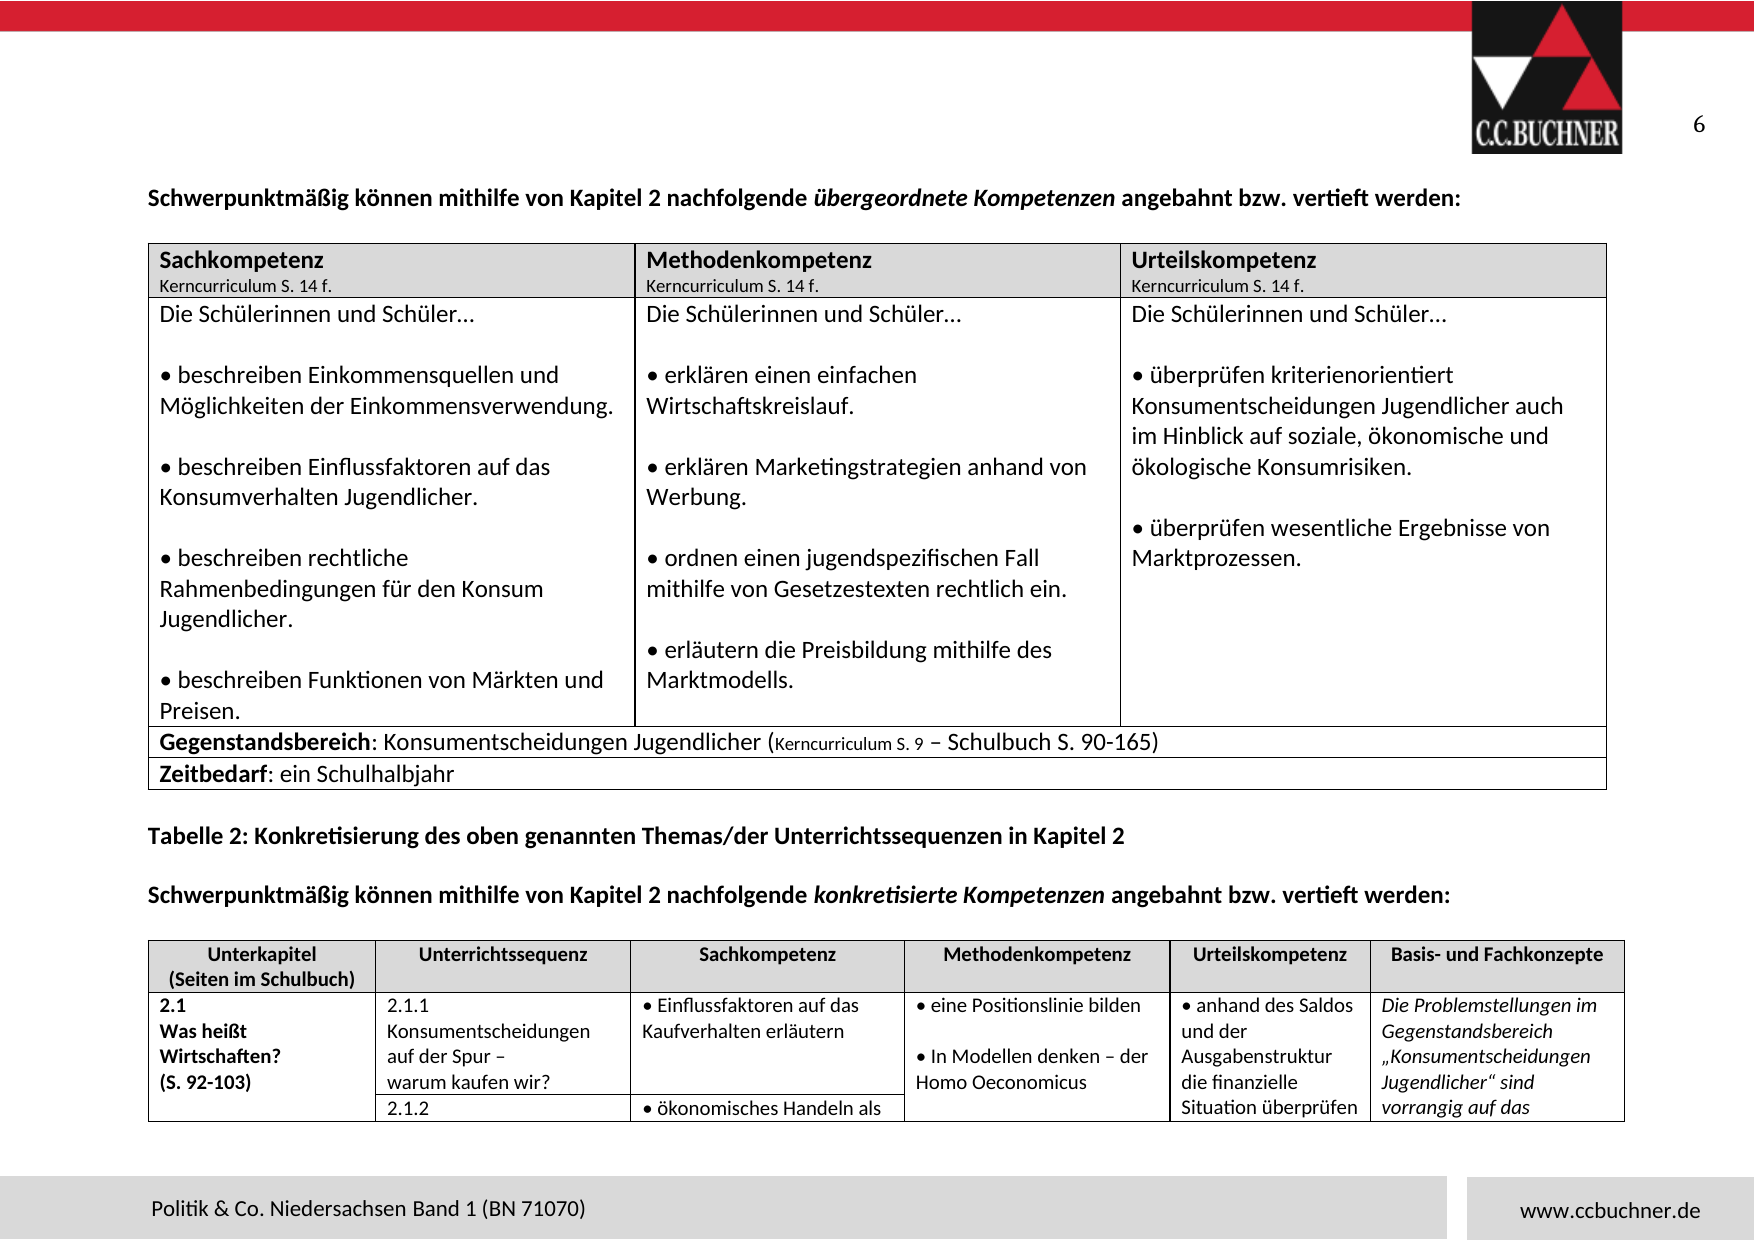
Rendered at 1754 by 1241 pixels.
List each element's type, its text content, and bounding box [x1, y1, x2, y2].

table_cell • Einflussfaktoren auf das Kaufverhalten erläutern [631, 993, 904, 1094]
table_cell Zeitbedarf: ein Schulhalbjahr [149, 758, 1606, 789]
table_cell Die Schülerinnen und Schüler… • beschreiben Einkommensquellen und Möglichkeiten der Einkommensverwendung. • beschreiben Einflussfaktoren auf das Konsumverhalten Jugendlicher. • beschreiben rechtliche Rahmenbedingungen für den Konsum Jugendlicher. • beschreiben Funktionen von Märkten und Preisen. [149, 298, 634, 726]
text Schwerpunktmäßig können mithilfe von Kapitel 2 nachfolgende übergeordnete Kompetenzen angebahnt bzw. vertieft werden: [148, 182, 1606, 212]
table_header Basis- und Fachkonzepte [1371, 941, 1624, 992]
table_cell • eine Positionslinie bilden • In Modellen denken – der Homo Oeconomicus • eine Kosten-Nutzen-Analyse durchführen [905, 993, 1169, 1121]
table_cell Gegenstandsbereich: Konsumentscheidungen Jugendlicher (Kerncurriculum S. 9 – Schulbuch S. 90-165) [149, 727, 1606, 757]
table_header Urteilskompetenz [1171, 941, 1370, 992]
table_cell Die Schülerinnen und Schüler… • überprüfen kriterienorientiert Konsumentscheidungen Jugendlicher auch im Hinblick auf soziale, ökonomische und ökologische Konsumrisiken. • überprüfen wesentliche Ergebnisse von Marktprozessen. [1121, 298, 1606, 726]
table_header Sachkompetenz [631, 941, 904, 992]
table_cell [376, 1095, 630, 1121]
table_header Methodenkompetenz [905, 941, 1169, 992]
table_cell Die Schülerinnen und Schüler… • erklären einen einfachen Wirtschaftskreislauf. • erklären Marketingstrategien anhand von Werbung. • ordnen einen jugendspezifischen Fall mithilfe von Gesetzestexten rechtlich ein. • erläutern die Preisbildung mithilfe des Marktmodells. [636, 298, 1120, 726]
text Tabelle 2: Konkretisierung des oben genannten Themas/der Unterrichtssequenzen in Kapitel 2 [148, 820, 1606, 851]
table_cell 2.1.1 Konsumentscheidungen auf der Spur – warum kaufen wir? [376, 993, 630, 1094]
table_header Unterrichtssequenz [376, 941, 630, 992]
table_header Methodenkompetenz Kerncurriculum S. 14 f. [636, 244, 1120, 297]
table_cell Die Problemstellungen im Gegenstandsbereich „Konsumentscheidungen Jugendlicher“ sind vorrangig auf das Basiskonzept „Motive und Anreize“ bezogen und werden primär über die Fachkonzepte „Nachhaltigkeit“, „Knappheit“ und „Werte“ entfaltet. → Kerncurriculum S. 15 [1371, 993, 1624, 1121]
table_header Urteilskompetenz Kerncurriculum S. 14 f. [1121, 244, 1606, 297]
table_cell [631, 1095, 904, 1121]
table_header Unterkapitel (Seiten im Schulbuch) [149, 941, 375, 992]
table_cell 2.1 Was heißt Wirtschaften? (S. 92-103) [149, 993, 375, 1121]
text Schwerpunktmäßig können mithilfe von Kapitel 2 nachfolgende konkretisierte Kompetenzen angebahnt bzw. vertieft werden: [148, 879, 1606, 909]
table_header Sachkompetenz Kerncurriculum S. 14 f. [149, 244, 634, 297]
